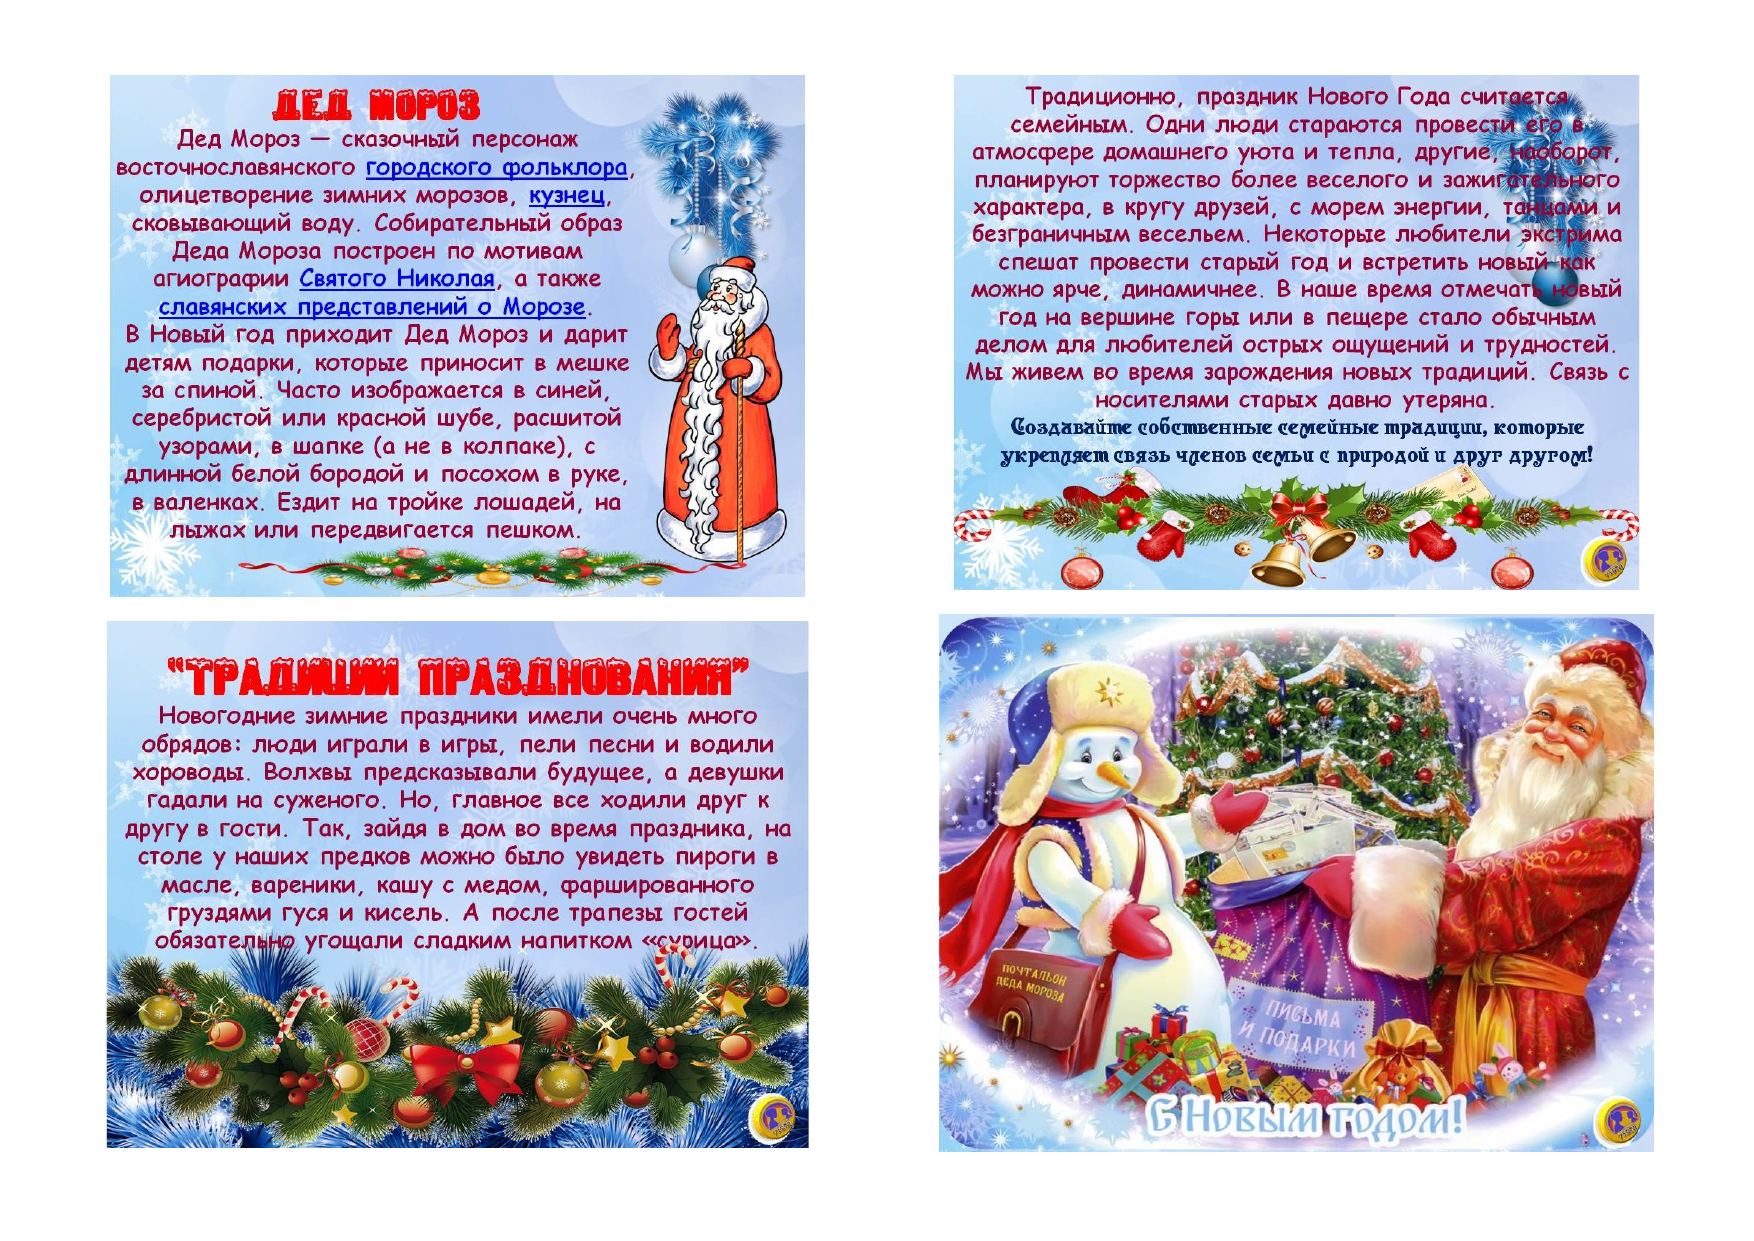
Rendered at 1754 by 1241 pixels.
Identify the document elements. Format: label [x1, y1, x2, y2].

picture [109, 75, 806, 597]
picture [953, 75, 1640, 590]
picture [938, 614, 1655, 1152]
picture [106, 621, 809, 1148]
